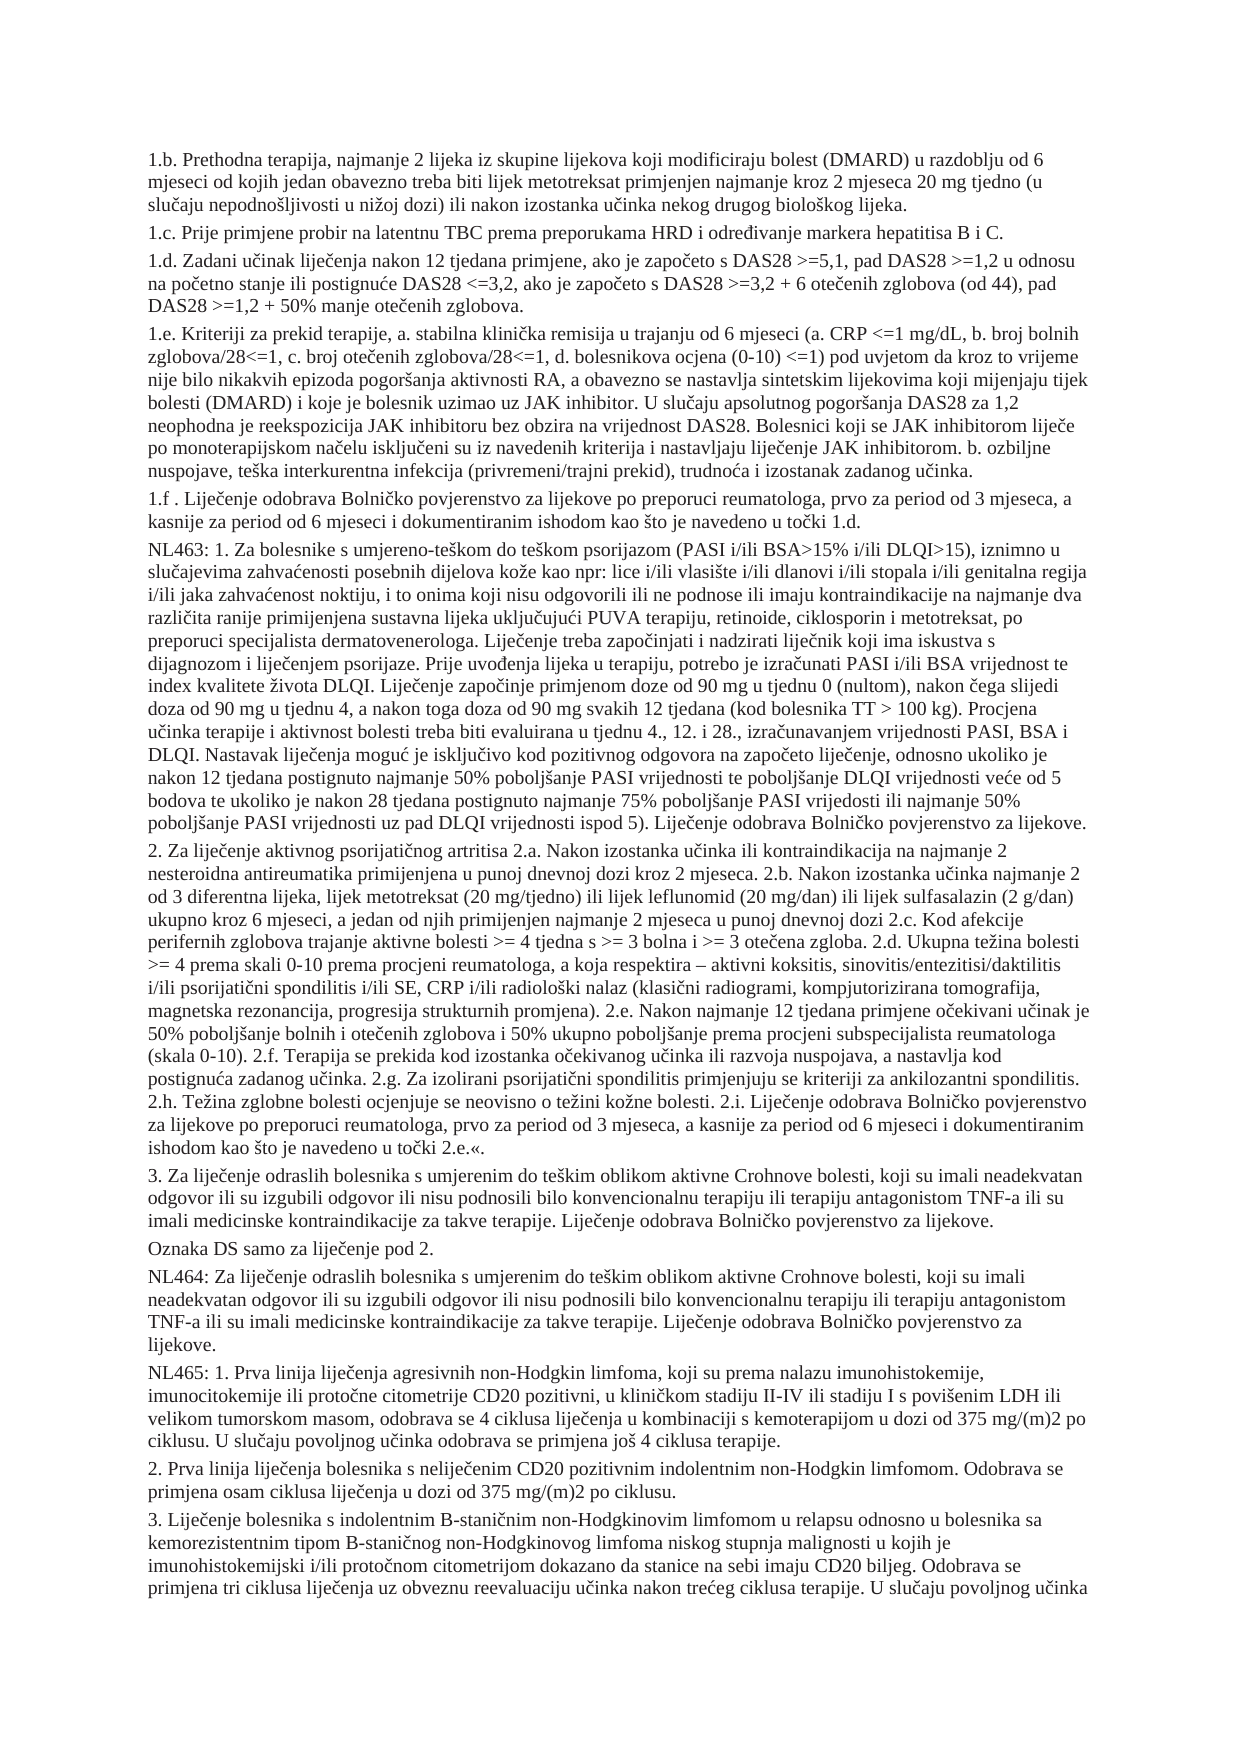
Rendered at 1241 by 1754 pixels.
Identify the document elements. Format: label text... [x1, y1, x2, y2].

text 1.d. Zadani učinak liječenja nakon 12 tjedana primjene, ako je započeto s DAS28 >=5,1, pad DAS28 >=1,2 u odnosu na početno stanje ili postignuće DAS28 <=3,2, ako je započeto s DAS28 >=3,2 + 6 otečenih zglobova (od 44), pad DAS28 >=1,2 + 50% manje otečenih zglobova. [148, 249, 1093, 317]
text Oznaka DS samo za liječenje pod 2. [148, 1237, 1093, 1260]
text NL465: 1. Prva linija liječenja agresivnih non-Hodgkin limfoma, koji su prema nalazu imunohistokemije, imunocitokemije ili protočne citometrije CD20 pozitivni, u kliničkom stadiju II-IV ili stadiju I s povišenim LDH ili velikom tumorskom masom, odobrava se 4 ciklusa liječenja u kombinaciji s kemoterapijom u dozi od 375 mg/(m)2 po ciklusu. U slučaju povoljnog učinka odobrava se primjena još 4 ciklusa terapije. [148, 1361, 1093, 1452]
text 2. Prva linija liječenja bolesnika s neliječenim CD20 pozitivnim indolentnim non-Hodgkin limfomom. Odobrava se primjena osam ciklusa liječenja u dozi od 375 mg/(m)2 po ciklusu. [148, 1457, 1093, 1503]
text NL463: 1. Za bolesnike s umjereno-teškom do teškom psorijazom (PASI i/ili BSA>15% i/ili DLQI>15), iznimno u slučajevima zahvaćenosti posebnih dijelova kože kao npr: lice i/ili vlasište i/ili dlanovi i/ili stopala i/ili genitalna regija i/ili jaka zahvaćenost noktiju, i to onima koji nisu odgovorili ili ne podnose ili imaju kontraindikacije na najmanje dva različita ranije primijenjena sustavna lijeka uključujući PUVA terapiju, retinoide, ciklosporin i metotreksat, po preporuci specijalista dermatovenerologa. Liječenje treba započinjati i nadzirati liječnik koji ima iskustva s dijagnozom i liječenjem psorijaze. Prije uvođenja lijeka u terapiju, potrebo je izračunati PASI i/ili BSA vrijednost te index kvalitete života DLQI. Liječenje započinje primjenom doze od 90 mg u tjednu 0 (nultom), nakon čega slijedi doza od 90 mg u tjednu 4, a nakon toga doza od 90 mg svakih 12 tjedana (kod bolesnika TT > 100 kg). Procjena učinka terapije i aktivnost bolesti treba biti evaluirana u tjednu 4., 12. i 28., izračunavanjem vrijednosti PASI, BSA i DLQI. Nastavak liječenja moguć je isključivo kod pozitivnog odgovora na započeto liječenje, odnosno ukoliko je nakon 12 tjedana postignuto najmanje 50% poboljšanje PASI vrijednosti te poboljšanje DLQI vrijednosti veće od 5 bodova te ukoliko je nakon 28 tjedana postignuto najmanje 75% poboljšanje PASI vrijedosti ili najmanje 50% poboljšanje PASI vrijednosti uz pad DLQI vrijednosti ispod 5). Liječenje odobrava Bolničko povjerenstvo za lijekove. [148, 538, 1093, 834]
text 2. Za liječenje aktivnog psorijatičnog artritisa 2.a. Nakon izostanka učinka ili kontraindikacija na najmanje 2 nesteroidna antireumatika primijenjena u punoj dnevnoj dozi kroz 2 mjeseca. 2.b. Nakon izostanka učinka najmanje 2 od 3 diferentna lijeka, lijek metotreksat (20 mg/tjedno) ili lijek leflunomid (20 mg/dan) ili lijek sulfasalazin (2 g/dan) ukupno kroz 6 mjeseci, a jedan od njih primijenjen najmanje 2 mjeseca u punoj dnevnoj dozi 2.c. Kod afekcije perifernih zglobova trajanje aktivne bolesti >= 4 tjedna s >= 3 bolna i >= 3 otečena zgloba. 2.d. Ukupna težina bolesti >= 4 prema skali 0-10 prema procjeni reumatologa, a koja respektira – aktivni koksitis, sinovitis/entezitisi/daktilitis i/ili psorijatični spondilitis i/ili SE, CRP i/ili radiološki nalaz (klasični radiogrami, kompjutorizirana tomografija, magnetska rezonancija, progresija strukturnih promjena). 2.e. Nakon najmanje 12 tjedana primjene očekivani učinak je 50% poboljšanje bolnih i otečenih zglobova i 50% ukupno poboljšanje prema procjeni subspecijalista reumatologa (skala 0-10). 2.f. Terapija se prekida kod izostanka očekivanog učinka ili razvoja nuspojava, a nastavlja kod postignuća zadanog učinka. 2.g. Za izolirani psorijatični spondilitis primjenjuju se kriteriji za ankilozantni spondilitis. 2.h. Težina zglobne bolesti ocjenjuje se neovisno o težini kožne bolesti. 2.i. Liječenje odobrava Bolničko povjerenstvo za lijekove po preporuci reumatologa, prvo za period od 3 mjeseca, a kasnije za period od 6 mjeseci i dokumentiranim ishodom kao što je navedeno u točki 2.e.«. [148, 839, 1093, 1158]
text 1.c. Prije primjene probir na latentnu TBC prema preporukama HRD i određivanje markera hepatitisa B i C. [148, 221, 1093, 244]
text NL464: Za liječenje odraslih bolesnika s umjerenim do teškim oblikom aktivne Crohnove bolesti, koji su imali neadekvatan odgovor ili su izgubili odgovor ili nisu podnosili bilo konvencionalnu terapiju ili terapiju antagonistom TNF-a ili su imali medicinske kontraindikacije za takve terapije. Liječenje odobrava Bolničko povjerenstvo za lijekove. [148, 1265, 1093, 1356]
text 1.e. Kriteriji za prekid terapije, a. stabilna klinička remisija u trajanju od 6 mjeseci (a. CRP <=1 mg/dL, b. broj bolnih zglobova/28<=1, c. broj otečenih zglobova/28<=1, d. bolesnikova ocjena (0-10) <=1) pod uvjetom da kroz to vrijeme nije bilo nikakvih epizoda pogoršanja aktivnosti RA, a obavezno se nastavlja sintetskim lijekovima koji mijenjaju tijek bolesti (DMARD) i koje je bolesnik uzimao uz JAK inhibitor. U slučaju apsolutnog pogoršanja DAS28 za 1,2 neophodna je reekspozicija JAK inhibitoru bez obzira na vrijednost DAS28. Bolesnici koji se JAK inhibitorom liječe po monoterapijskom načelu isključeni su iz navedenih kriterija i nastavljaju liječenje JAK inhibitorom. b. ozbiljne nuspojave, teška interkurentna infekcija (privremeni/trajni prekid), trudnoća i izostanak zadanog učinka. [148, 322, 1093, 482]
text 3. Za liječenje odraslih bolesnika s umjerenim do teškim oblikom aktivne Crohnove bolesti, koji su imali neadekvatan odgovor ili su izgubili odgovor ili nisu podnosili bilo konvencionalnu terapiju ili terapiju antagonistom TNF-a ili su imali medicinske kontraindikacije za takve terapije. Liječenje odobrava Bolničko povjerenstvo za lijekove. [148, 1163, 1093, 1232]
text 1.b. Prethodna terapija, najmanje 2 lijeka iz skupine lijekova koji modificiraju bolest (DMARD) u razdoblju od 6 mjeseci od kojih jedan obavezno treba biti lijek metotreksat primjenjen najmanje kroz 2 mjeseca 20 mg tjedno (u slučaju nepodnošljivosti u nižoj dozi) ili nakon izostanka učinka nekog drugog biološkog lijeka. [148, 148, 1093, 216]
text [148, 1508, 1093, 1599]
text 1.f . Liječenje odobrava Bolničko povjerenstvo za lijekove po preporuci reumatologa, prvo za period od 3 mjeseca, a kasnije za period od 6 mjeseci i dokumentiranim ishodom kao što je navedeno u točki 1.d. [148, 487, 1093, 533]
